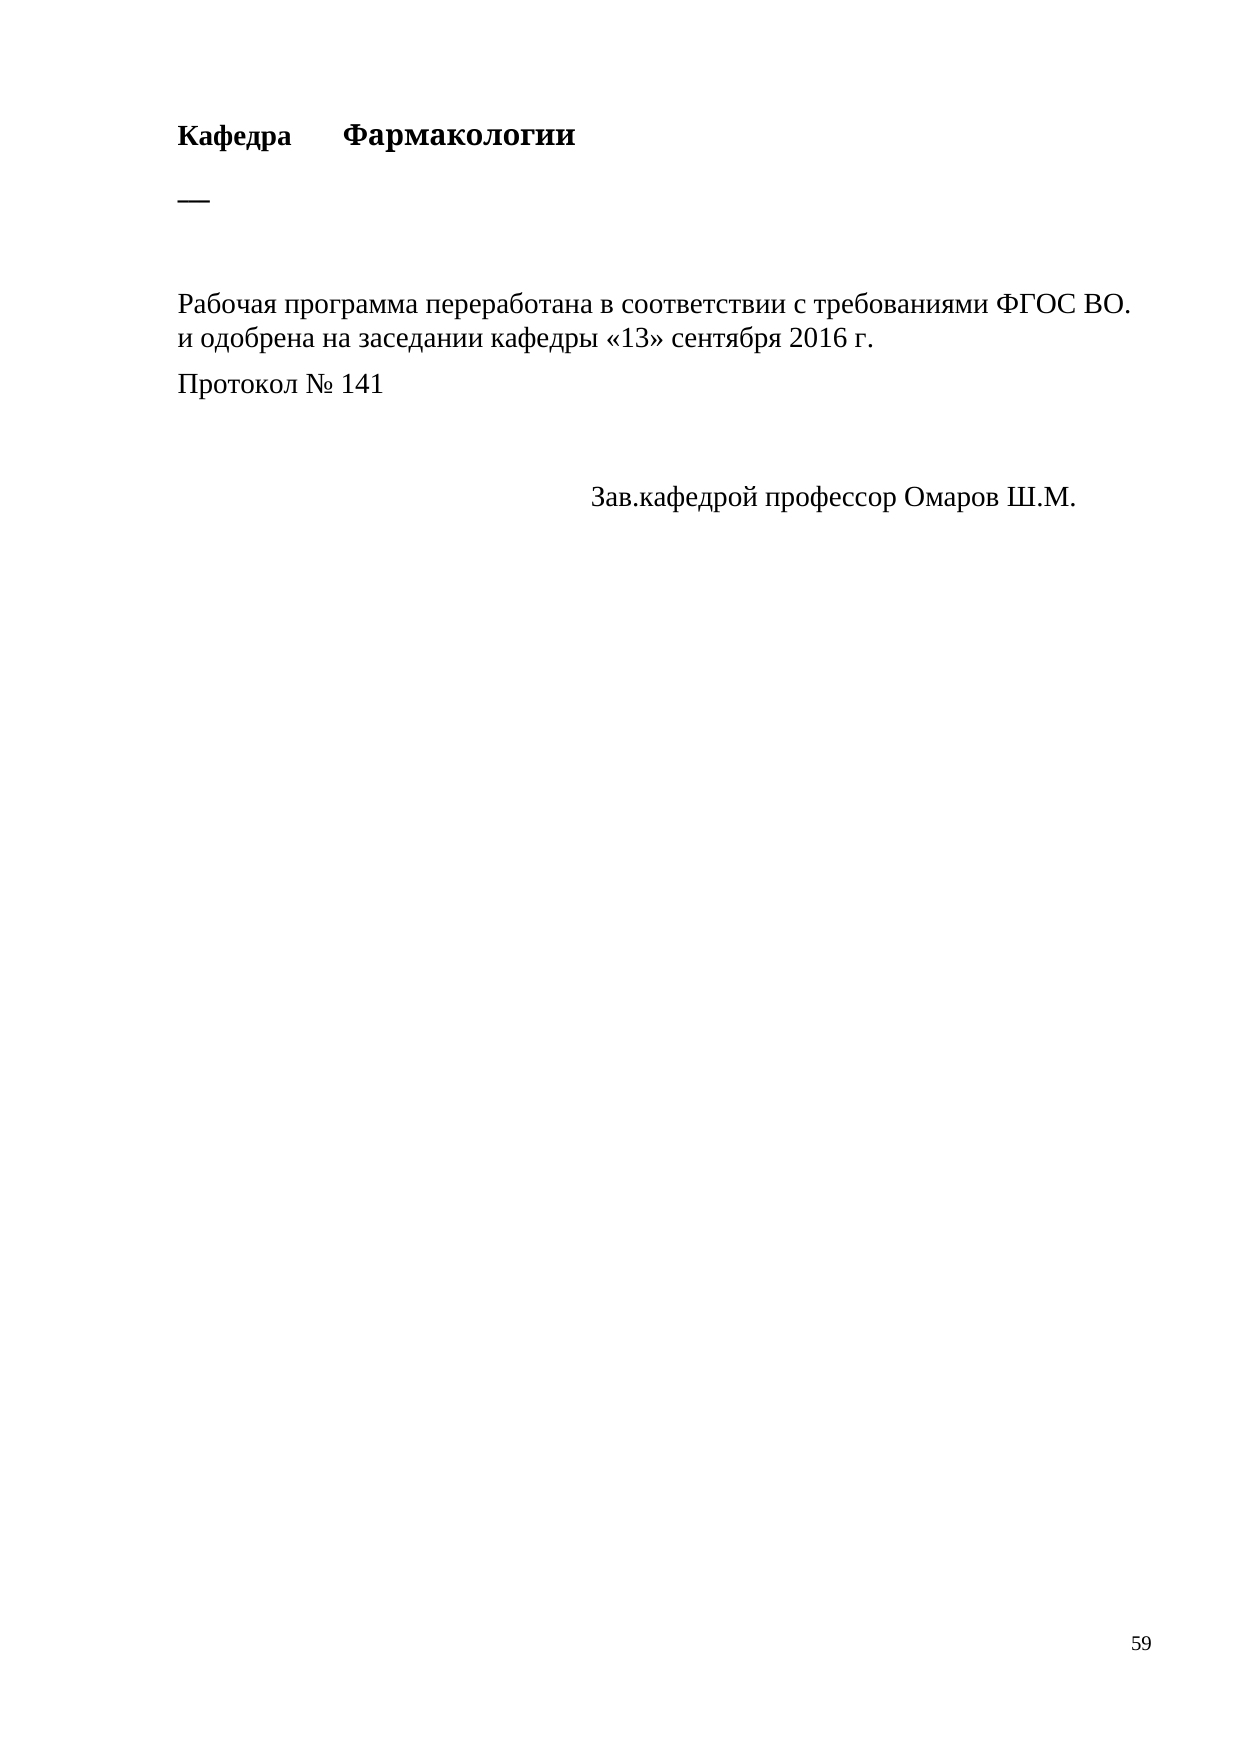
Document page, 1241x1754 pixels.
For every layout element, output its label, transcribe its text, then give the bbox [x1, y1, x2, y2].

text Протокол № 141 [177, 366, 1152, 400]
text Зав.кафедрой профессор Омаров Ш.М. [591, 479, 1152, 513]
subtitle Кафедра Фармакологии [177, 118, 1152, 153]
subtitle ___ [177, 173, 1152, 207]
text Рабочая программа переработана в соответствии с требованиями ФГОС ВО. и одобрена на заседании кафедры «13» сентября 2016 г. [177, 287, 1152, 354]
